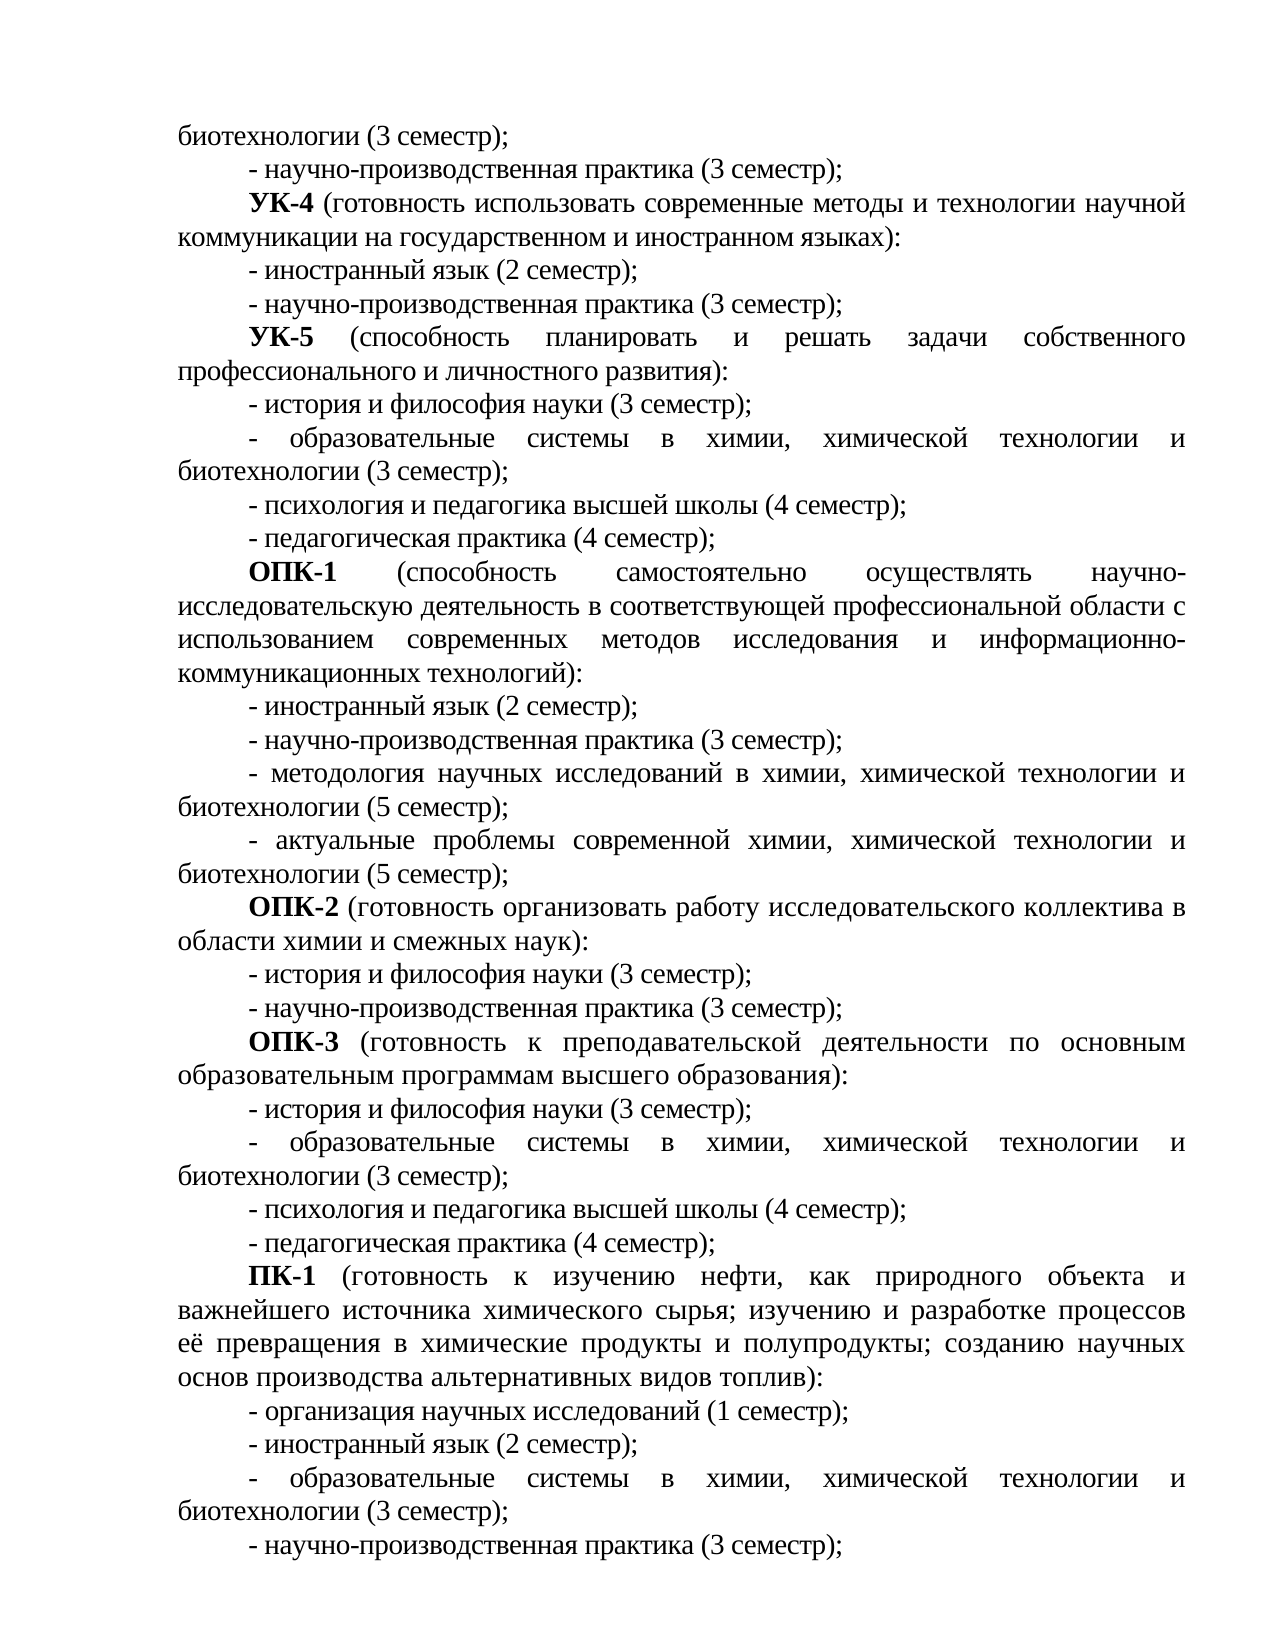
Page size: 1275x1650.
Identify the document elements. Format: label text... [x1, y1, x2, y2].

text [177, 118, 1186, 152]
text ПК-1 (готовность к изучению нефти, как природного объекта и важнейшего источника химического сырья; изучению и разработке процессов её превращения в химические продукты и полупродукты; созданию научных основ производства альтернативных видов топлив): [177, 1258, 1186, 1393]
text - педагогическая практика (4 семестр); [177, 521, 1186, 554]
text ОПК-3 (готовность к преподавательской деятельности по основным образовательным программам высшего образования): [177, 1024, 1186, 1091]
text - образовательные системы в химии, химической технологии и биотехнологии (3 семестр); [177, 420, 1186, 487]
text - актуальные проблемы современной химии, химической технологии и биотехнологии (5 семестр); [177, 822, 1186, 889]
text - методология научных исследований в химии, химической технологии и биотехнологии (5 семестр); [177, 755, 1186, 822]
text ОПК-1 (способность самостоятельно осуществлять научно-исследовательскую деятельность в соответствующей профессиональной области с использованием современных методов исследования и информационно-коммуникационных технологий): [177, 554, 1186, 688]
text - образовательные системы в химии, химической технологии и биотехнологии (3 семестр); [177, 1460, 1186, 1527]
text - научно-производственная практика (3 семестр); [177, 152, 1186, 185]
text - образовательные системы в химии, химической технологии и биотехнологии (3 семестр); [177, 1124, 1186, 1191]
text - психология и педагогика высшей школы (4 семестр); [177, 487, 1186, 521]
text ОПК-2 (готовность организовать работу исследовательского коллектива в области химии и смежных наук): [177, 889, 1186, 957]
text - педагогическая практика (4 семестр); [177, 1225, 1186, 1258]
text - иностранный язык (2 семестр); [177, 252, 1186, 286]
text УК-4 (готовность использовать современные методы и технологии научной коммуникации на государственном и иностранном языках): [177, 185, 1186, 252]
text - научно-производственная практика (3 семестр); [177, 990, 1186, 1024]
text - научно-производственная практика (3 семестр); [177, 722, 1186, 755]
text - история и философия науки (3 семестр); [177, 386, 1186, 420]
text - психология и педагогика высшей школы (4 семестр); [177, 1191, 1186, 1225]
text - организация научных исследований (1 семестр); [177, 1393, 1186, 1426]
text - научно-производственная практика (3 семестр); [177, 1527, 1186, 1560]
text - история и философия науки (3 семестр); [177, 957, 1186, 990]
text - иностранный язык (2 семестр); [177, 1426, 1186, 1460]
text УК-5 (способность планировать и решать задачи собственного профессионального и личностного развития): [177, 319, 1186, 386]
text - иностранный язык (2 семестр); [177, 688, 1186, 722]
text - научно-производственная практика (3 семестр); [177, 286, 1186, 319]
text - история и философия науки (3 семестр); [177, 1091, 1186, 1124]
